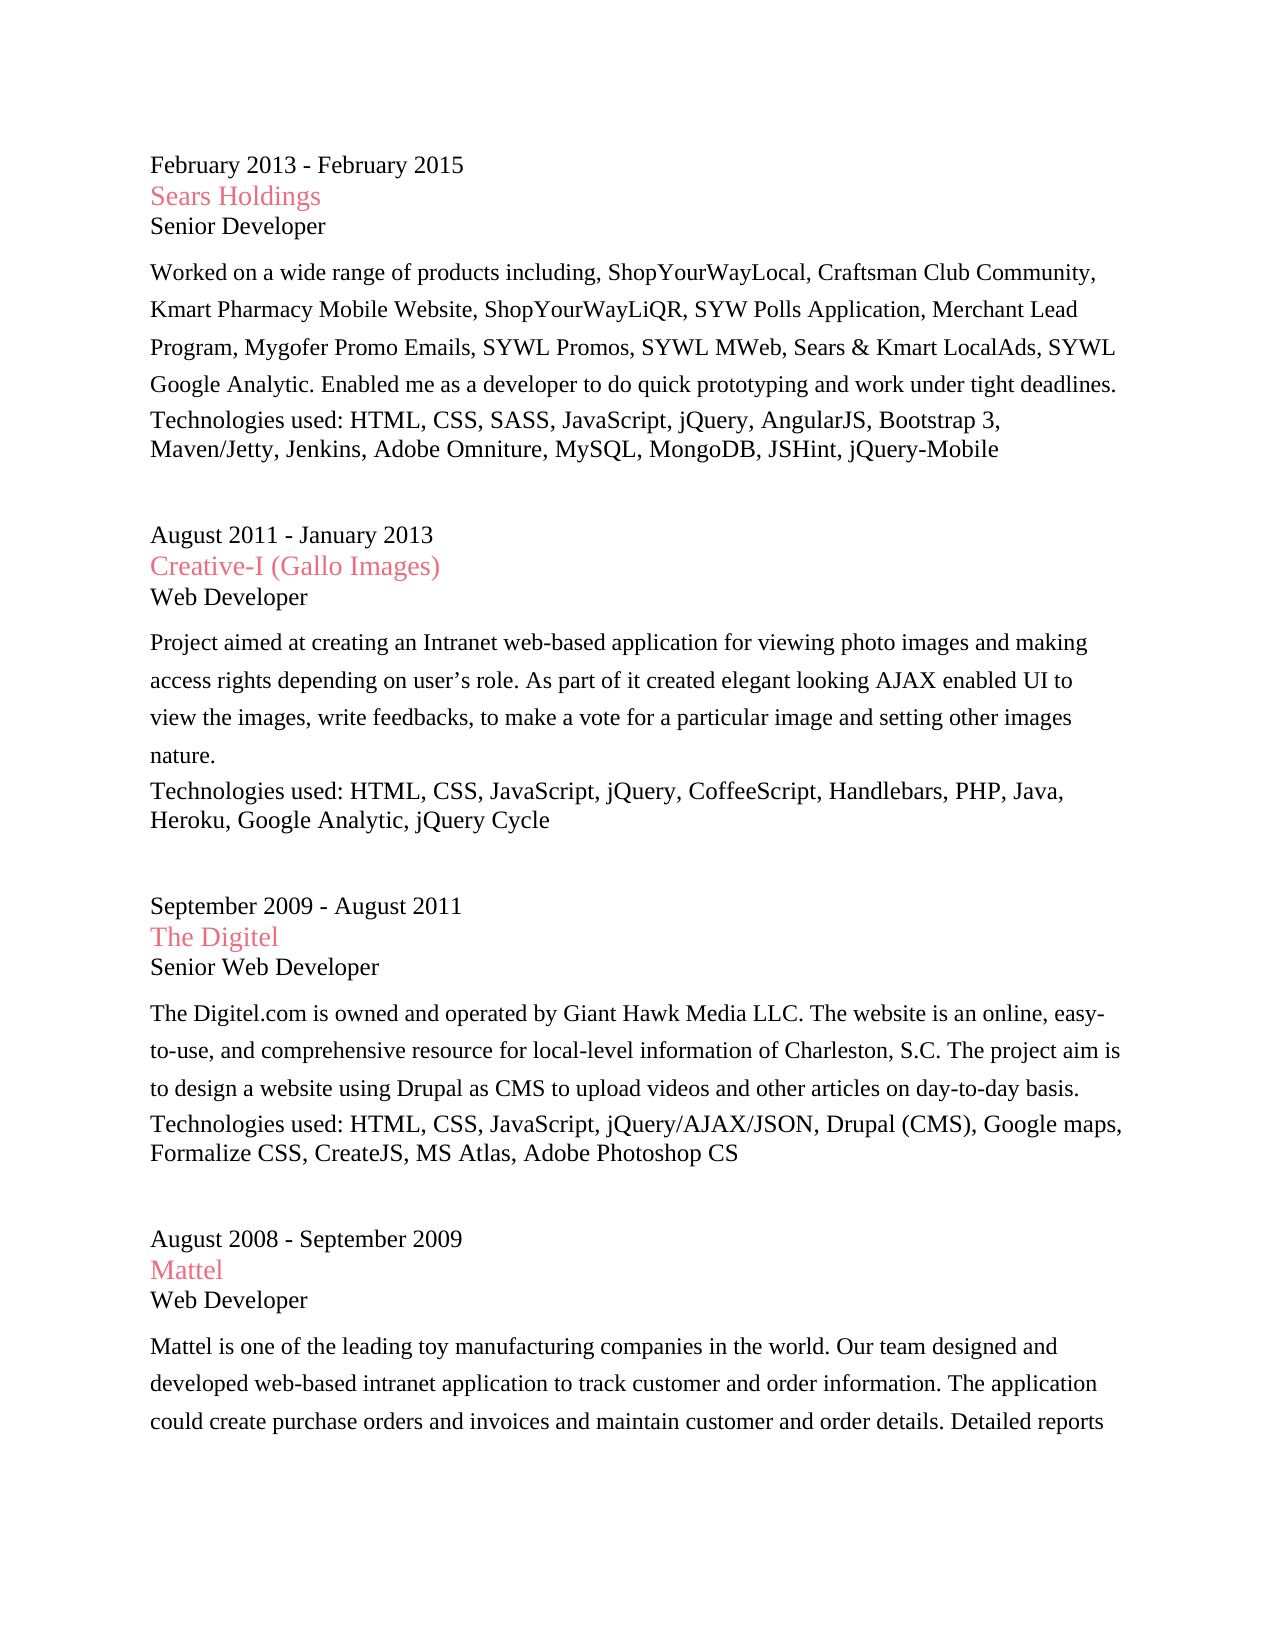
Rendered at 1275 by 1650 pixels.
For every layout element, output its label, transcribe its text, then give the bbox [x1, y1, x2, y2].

text The Digitel.com is owned and operated by Giant Hawk Media LLC. The website is an online, easy-to-use, and comprehensive resource for local-level information of Charleston, S.C. The project aim is to design a website using Drupal as CMS to upload videos and other articles on day-to-day basis. [150, 989, 1125, 1101]
text September 2009 - August 2011 [150, 833, 1125, 920]
text Sears Holdings [150, 179, 1125, 211]
text Creative-I (Gallo Images) [150, 549, 1125, 582]
text Senior Web Developer [150, 952, 1125, 981]
text August 2011 - January 2013 [150, 463, 1125, 549]
text Mattel [150, 1253, 1125, 1285]
text August 2008 - September 2009 [150, 1167, 1125, 1253]
text Technologies used: HTML, CSS, JavaScript, jQuery, CoffeeScript, Handlebars, PHP, Java, Heroku, Google Analytic, jQuery Cycle [150, 776, 1125, 833]
text Project aimed at creating an Intranet web-based application for viewing photo images and making access rights depending on user’s role. As part of it created elegant looking AJAX enabled UI to view the images, write feedbacks, to make a vote for a particular image and setting other images nature. [150, 618, 1125, 768]
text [150, 1322, 1125, 1434]
text Technologies used: HTML, CSS, JavaScript, jQuery/AJAX/JSON, Drupal (CMS), Google maps, Formalize CSS, CreateJS, MS Atlas, Adobe Photoshop CS [150, 1109, 1125, 1167]
text Technologies used: HTML, CSS, SASS, JavaScript, jQuery, AngularJS, Bootstrap 3, Maven/Jetty, Jenkins, Adobe Omniture, MySQL, MongoDB, JSHint, jQuery-Mobile [150, 406, 1125, 463]
text The Digitel [150, 920, 1125, 952]
text Worked on a wide range of products including, ShopYourWayLocal, Craftsman Club Community, Kmart Pharmacy Mobile Website, ShopYourWayLiQR, SYW Polls Application, Merchant Lead Program, Mygofer Promo Emails, SYWL Promos, SYWL MWeb, Sears & Kmart LocalAds, SYWL Google Analytic. Enabled me as a developer to do quick prototyping and work under tight deadlines. [150, 248, 1125, 398]
text Web Developer [150, 1285, 1125, 1314]
text Senior Developer [150, 211, 1125, 240]
text Web Developer [150, 582, 1125, 610]
text February 2013 - February 2015 [150, 150, 1125, 179]
